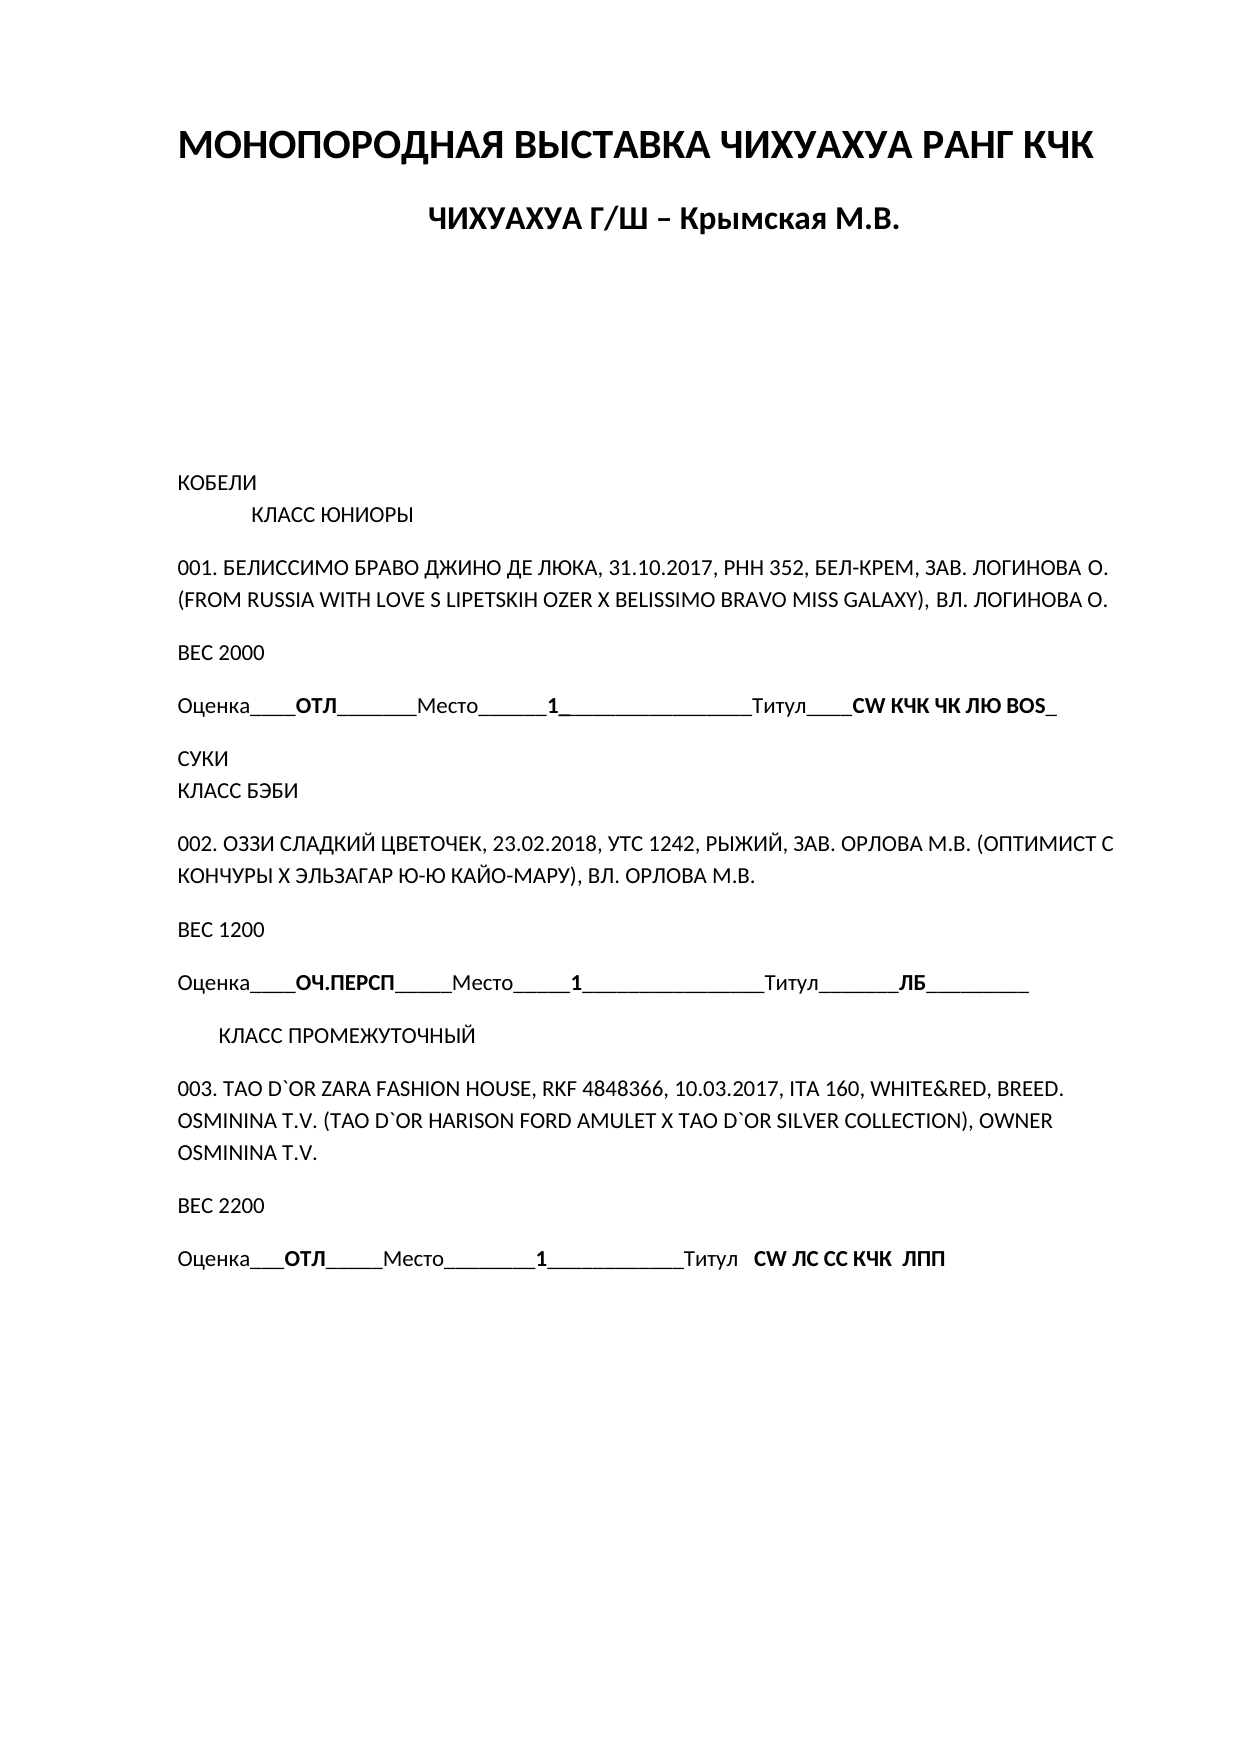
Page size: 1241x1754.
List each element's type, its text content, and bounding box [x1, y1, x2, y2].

text ЧИХУАХУА Г/Ш – Крымская М.В. [177, 197, 1152, 238]
text ВЕС 2000 [177, 638, 1152, 666]
text 003. TAO D`OR ZARA FASHION HOUSE, RKF 4848366, 10.03.2017, ITA 160, WHITE&RED, BREED. OSMININA T.V. (TAO D`OR HARISON FORD AMULET X TAO D`OR SILVER COLLECTION), OWNER OSMININA T.V. [177, 1074, 1152, 1166]
text СУКИ КЛАСС БЭБИ [177, 744, 1152, 804]
text Оценка____ОТЛ_______Место______1_________________Титул____CW КЧК ЧК ЛЮ BOS_ [177, 691, 1152, 719]
text ВЕС 2200 [177, 1191, 1152, 1219]
text Оценка___ОТЛ_____Место________1____________Титул CW ЛС СС КЧК ЛПП [177, 1244, 1152, 1272]
text КЛАСС ПРОМЕЖУТОЧНЫЙ [177, 1021, 1152, 1049]
text КОБЕЛИ КЛАСС ЮНИОРЫ [177, 468, 1152, 528]
text ВЕС 1200 [177, 915, 1152, 943]
text Оценка____ОЧ.ПЕРСП_____Место_____1________________Титул_______ЛБ_________ [177, 968, 1152, 996]
text 002. ОЗЗИ СЛАДКИЙ ЦВЕТОЧЕК, 23.02.2018, УТС 1242, РЫЖИЙ, ЗАВ. ОРЛОВА М.В. (ОПТИМИСТ С КОНЧУРЫ Х ЭЛЬЗАГАР Ю-Ю КАЙО-МАРУ), ВЛ. ОРЛОВА М.В. [177, 829, 1152, 890]
text 001. БЕЛИССИМО БРАВО ДЖИНО ДЕ ЛЮКА, 31.10.2017, РНН 352, БЕЛ-КРЕМ, ЗАВ. ЛОГИНОВА О. (FROM RUSSIA WITH LOVE S LIPETSKIH OZER X BELISSIMO BRAVO MISS GALAXY), ВЛ. ЛОГИНОВА О. [177, 553, 1152, 613]
text МОНОПОРОДНАЯ ВЫСТАВКА ЧИХУАХУА РАНГ КЧК [177, 118, 1152, 169]
